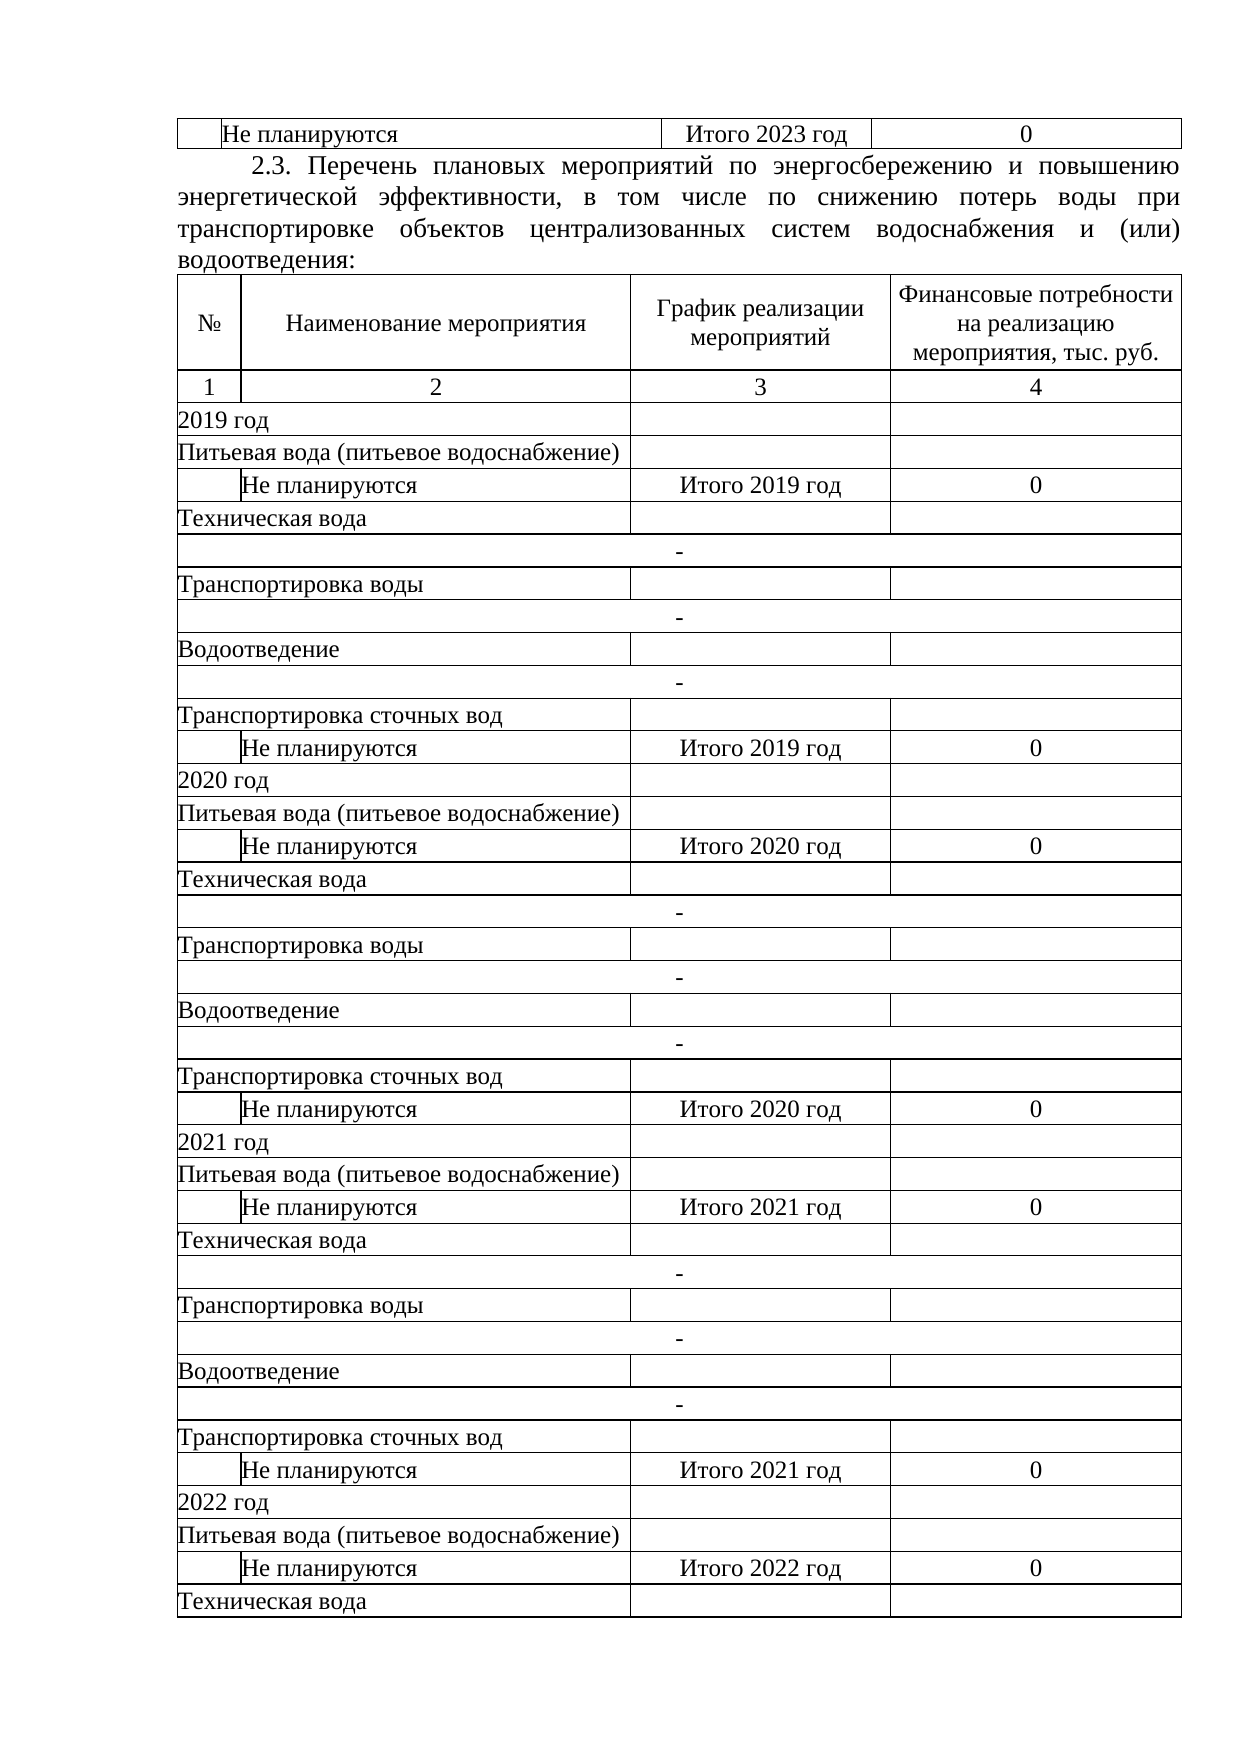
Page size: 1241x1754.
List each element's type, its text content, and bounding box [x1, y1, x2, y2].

table_cell 0 [891, 731, 1181, 763]
table_cell Техническая вода [178, 1224, 630, 1255]
table_cell Транспортировка сточных вод [178, 1060, 630, 1091]
table_cell [891, 1486, 1181, 1518]
table_cell Водоотведение [178, 1355, 630, 1386]
table_cell [631, 1060, 890, 1091]
table_cell 1 [178, 371, 240, 402]
table_cell Итого 2021 год [631, 1453, 890, 1485]
table_cell Наименование мероприятия [242, 275, 630, 369]
table_cell Финансовые потребности на реализацию мероприятия, тыс. руб. [891, 275, 1181, 369]
table_cell - [178, 1256, 1181, 1288]
table_cell [891, 1585, 1181, 1616]
table_cell 0 [872, 119, 1181, 148]
table_cell - [178, 535, 1181, 566]
table_cell [631, 1224, 890, 1255]
table_cell [631, 1421, 890, 1452]
table_cell 2020 год [178, 764, 630, 796]
table_cell [631, 797, 890, 829]
table_cell 2 [242, 371, 630, 402]
table_cell Транспортировка воды [178, 1289, 630, 1321]
table_cell [891, 403, 1181, 435]
table_cell [891, 699, 1181, 730]
table_cell [891, 1519, 1181, 1551]
table_cell [891, 797, 1181, 829]
table_cell [631, 403, 890, 435]
table_cell [631, 1125, 890, 1157]
table_cell Не планируются [242, 469, 630, 501]
table_cell Итого 2020 год [631, 830, 890, 861]
table_cell Питьевая вода (питьевое водоснабжение) [178, 797, 630, 829]
table_cell Транспортировка воды [178, 568, 630, 599]
table_cell Не планируются [242, 830, 630, 861]
table_cell [891, 928, 1181, 960]
table_cell [631, 1289, 890, 1321]
table_cell Транспортировка сточных вод [178, 1421, 630, 1452]
table_cell 0 [891, 1453, 1181, 1485]
table_cell [178, 830, 240, 861]
table_cell 2.3. Перечень плановых мероприятий по энергосбережению и повышению энергетической эффективности, в том числе по снижению потерь воды при транспортировке объектов централизованных систем водоснабжения и (или) водоотведения: [177, 149, 1181, 274]
table_cell [631, 863, 890, 894]
table_cell [631, 568, 890, 599]
table_cell Водоотведение [178, 994, 630, 1026]
table_cell Транспортировка сточных вод [178, 699, 630, 730]
table_cell Техническая вода [178, 1585, 630, 1616]
table_cell - [178, 600, 1181, 632]
table_cell [178, 119, 221, 148]
table_cell 0 [891, 1552, 1181, 1583]
table_cell [631, 436, 890, 468]
table_cell Питьевая вода (питьевое водоснабжение) [178, 1519, 630, 1551]
table_cell [631, 994, 890, 1026]
table_cell [178, 1191, 240, 1222]
table_cell - [178, 666, 1181, 697]
table_cell [891, 502, 1181, 533]
table_cell - [178, 1322, 1181, 1354]
table_cell [891, 764, 1181, 796]
table_cell [891, 1224, 1181, 1255]
table_cell [178, 731, 240, 763]
table_cell [891, 436, 1181, 468]
table_cell Не планируются [222, 119, 661, 148]
table_cell [631, 633, 890, 664]
table_cell № [178, 275, 240, 369]
table_cell Итого 2019 год [631, 469, 890, 501]
table_cell 0 [891, 830, 1181, 861]
table_cell [178, 469, 240, 501]
table_cell [631, 1158, 890, 1189]
table_cell Итого 2023 год [662, 119, 871, 148]
table_cell Питьевая вода (питьевое водоснабжение) [178, 436, 630, 468]
table_cell - [178, 1027, 1181, 1058]
table_cell Итого 2021 год [631, 1191, 890, 1222]
table_cell 0 [891, 1191, 1181, 1222]
table_cell [891, 633, 1181, 664]
table_cell [631, 1355, 890, 1386]
table_cell [631, 928, 890, 960]
table_cell [631, 1519, 890, 1551]
table_cell [891, 863, 1181, 894]
table_cell 0 [891, 469, 1181, 501]
table_cell - [178, 896, 1181, 927]
table_cell [891, 1158, 1181, 1189]
table_cell [891, 1355, 1181, 1386]
table_cell Транспортировка воды [178, 928, 630, 960]
table_cell График реализации мероприятий [631, 275, 890, 369]
table_cell 0 [891, 1093, 1181, 1124]
table_cell Техническая вода [178, 502, 630, 533]
table_cell Питьевая вода (питьевое водоснабжение) [178, 1158, 630, 1189]
table_cell [891, 1421, 1181, 1452]
table_cell [891, 1125, 1181, 1157]
table_cell [631, 699, 890, 730]
table_cell [631, 1486, 890, 1518]
table_cell Не планируются [242, 1453, 630, 1485]
table_cell [631, 764, 890, 796]
table_cell [178, 1453, 240, 1485]
table_cell [631, 502, 890, 533]
table_cell Не планируются [242, 1191, 630, 1222]
table_cell 4 [891, 371, 1181, 402]
table_cell [891, 1060, 1181, 1091]
table_cell - [178, 961, 1181, 993]
table_cell 2022 год [178, 1486, 630, 1518]
table_cell 3 [631, 371, 890, 402]
table_cell Водоотведение [178, 633, 630, 664]
table_cell [891, 1289, 1181, 1321]
table_cell Не планируются [242, 1093, 630, 1124]
table_cell 2019 год [178, 403, 630, 435]
table_cell [631, 1585, 890, 1616]
table_cell Не планируются [242, 731, 630, 763]
table_cell [891, 568, 1181, 599]
table_cell Итого 2019 год [631, 731, 890, 763]
table_cell [891, 994, 1181, 1026]
table_cell [178, 1093, 240, 1124]
table_cell Техническая вода [178, 863, 630, 894]
table_cell - [178, 1388, 1181, 1419]
table_cell Итого 2022 год [631, 1552, 890, 1583]
table_cell [178, 1552, 240, 1583]
table_cell Не планируются [242, 1552, 630, 1583]
table_cell 2021 год [178, 1125, 630, 1157]
table_cell Итого 2020 год [631, 1093, 890, 1124]
